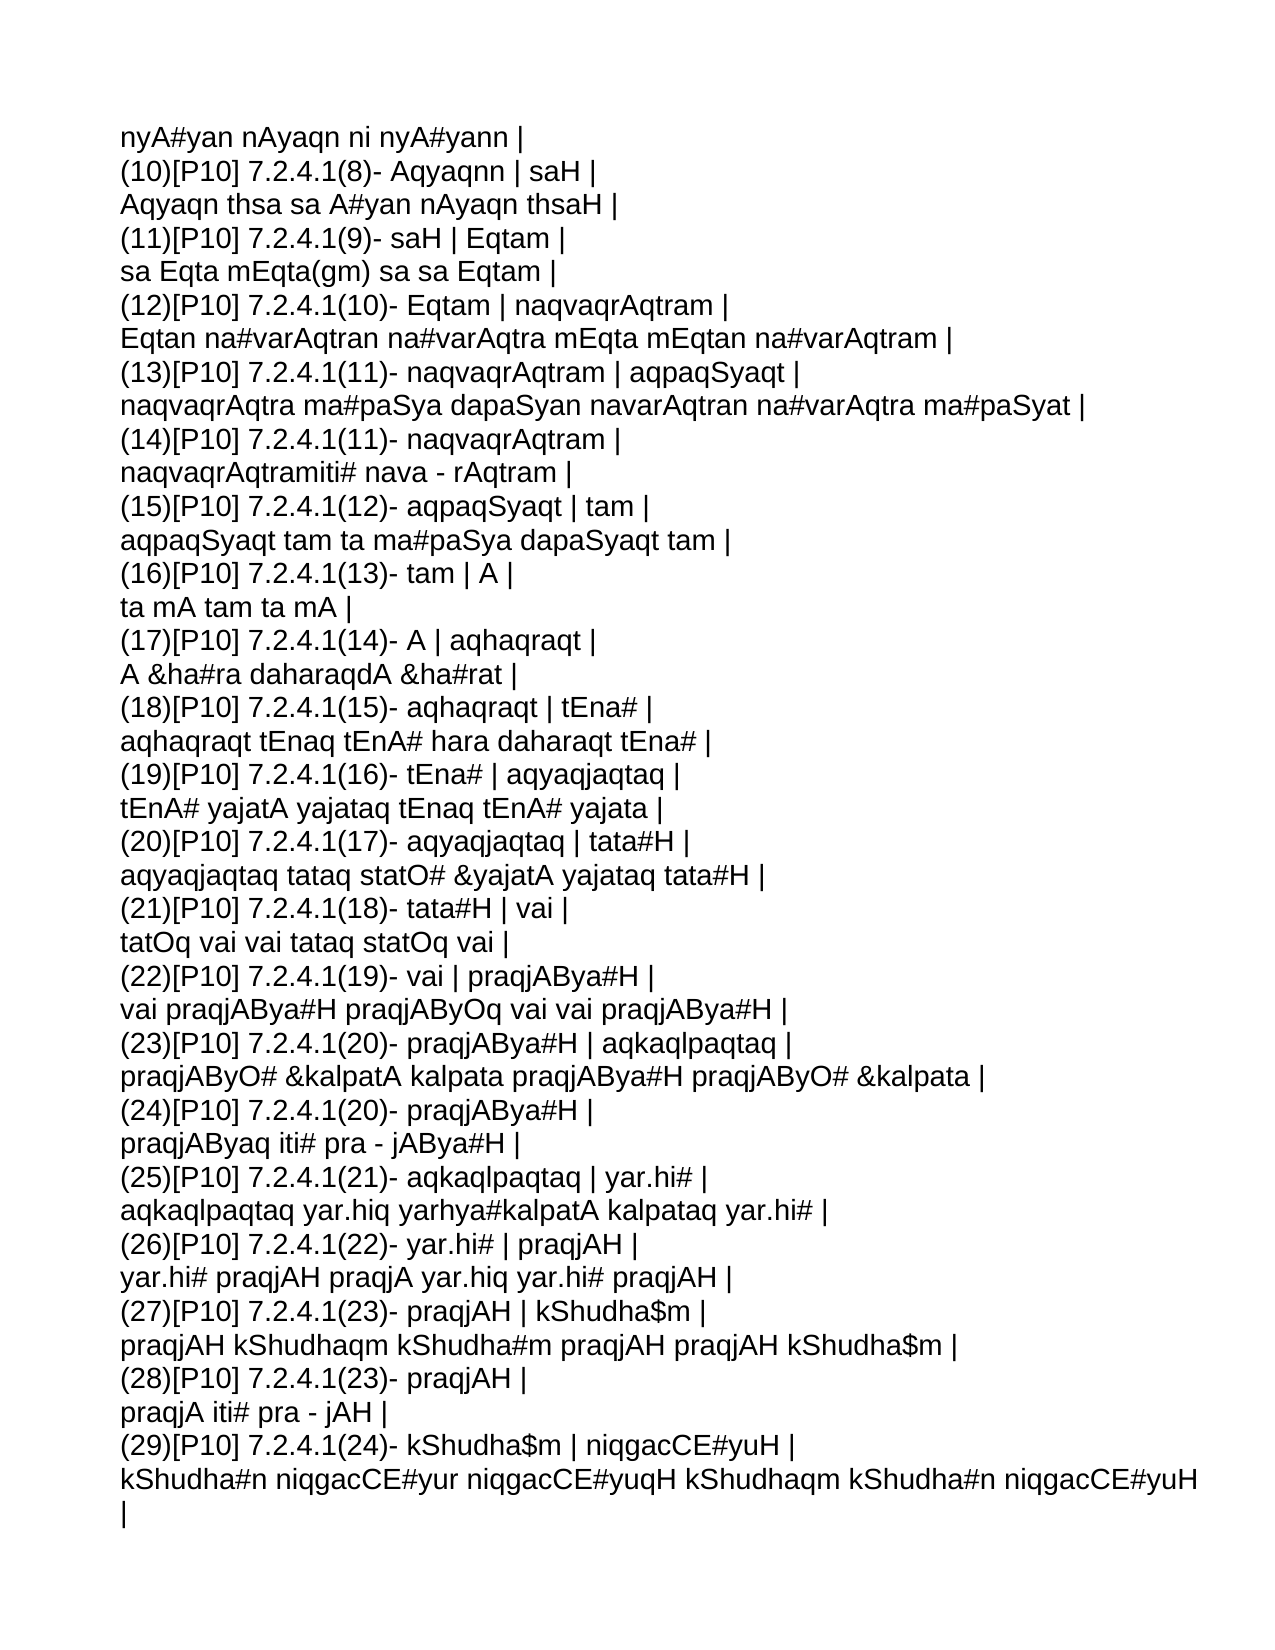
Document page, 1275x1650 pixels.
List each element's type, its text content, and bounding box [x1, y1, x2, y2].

text praqjAByO# &kalpatA kalpata praqjABya#H praqjAByO# &kalpata | [120, 1059, 1200, 1093]
text sa Eqta mEqta(gm) sa sa Eqtam | [120, 254, 1200, 288]
text aqhaqraqt tEnaq tEnA# hara daharaqt tEna# | [120, 724, 1200, 757]
text naqvaqrAqtramiti# nava - rAqtram | [120, 455, 1200, 489]
text praqjAByaq iti# pra - jABya#H | [120, 1126, 1200, 1160]
text (27)[P10] 7.2.4.1(23)- praqjAH | kShudha$m | [120, 1294, 1200, 1327]
text (20)[P10] 7.2.4.1(17)- aqyaqjaqtaq | tata#H | [120, 824, 1200, 858]
text tEnA# yajatA yajataq tEnaq tEnA# yajata | [120, 791, 1200, 824]
text (13)[P10] 7.2.4.1(11)- naqvaqrAqtram | aqpaqSyaqt | [120, 355, 1200, 388]
text yar.hi# praqjAH praqjA yar.hiq yar.hi# praqjAH | [120, 1260, 1200, 1294]
text praqjAH kShudhaqm kShudha#m praqjAH praqjAH kShudha$m | [120, 1327, 1200, 1361]
text (14)[P10] 7.2.4.1(11)- naqvaqrAqtram | [120, 422, 1200, 455]
text (12)[P10] 7.2.4.1(10)- Eqtam | naqvaqrAqtram | [120, 288, 1200, 321]
text vai praqjABya#H praqjAByOq vai vai praqjABya#H | [120, 992, 1200, 1026]
text (28)[P10] 7.2.4.1(23)- praqjAH | [120, 1361, 1200, 1394]
text (15)[P10] 7.2.4.1(12)- aqpaqSyaqt | tam | [120, 489, 1200, 522]
text aqpaqSyaqt tam ta ma#paSya dapaSyaqt tam | [120, 522, 1200, 556]
text naqvaqrAqtra ma#paSya dapaSyan navarAqtran na#varAqtra ma#paSyat | [120, 388, 1200, 422]
text (26)[P10] 7.2.4.1(22)- yar.hi# | praqjAH | [120, 1227, 1200, 1260]
text (18)[P10] 7.2.4.1(15)- aqhaqraqt | tEna# | [120, 690, 1200, 724]
text (16)[P10] 7.2.4.1(13)- tam | A | [120, 556, 1200, 589]
text nyA#yan nAyaqn ni nyA#yann | [120, 120, 1200, 153]
text (19)[P10] 7.2.4.1(16)- tEna# | aqyaqjaqtaq | [120, 757, 1200, 791]
text (17)[P10] 7.2.4.1(14)- A | aqhaqraqt | [120, 623, 1200, 657]
text aqkaqlpaqtaq yar.hiq yarhya#kalpatA kalpataq yar.hi# | [120, 1193, 1200, 1227]
text praqjA iti# pra - jAH | [120, 1394, 1200, 1428]
text (25)[P10] 7.2.4.1(21)- aqkaqlpaqtaq | yar.hi# | [120, 1160, 1200, 1193]
text A &ha#ra daharaqdA &ha#rat | [120, 657, 1200, 690]
text Aqyaqn thsa sa A#yan nAyaqn thsaH | [120, 187, 1200, 221]
text aqyaqjaqtaq tataq statO# &yajatA yajataq tata#H | [120, 858, 1200, 891]
text (23)[P10] 7.2.4.1(20)- praqjABya#H | aqkaqlpaqtaq | [120, 1026, 1200, 1059]
text tatOq vai vai tataq statOq vai | [120, 925, 1200, 958]
text (24)[P10] 7.2.4.1(20)- praqjABya#H | [120, 1093, 1200, 1126]
text kShudha#n niqgacCE#yur niqgacCE#yuqH kShudhaqm kShudha#n niqgacCE#yuH | [120, 1462, 1200, 1529]
text (22)[P10] 7.2.4.1(19)- vai | praqjABya#H | [120, 958, 1200, 992]
text (10)[P10] 7.2.4.1(8)- Aqyaqnn | saH | [120, 153, 1200, 187]
text (29)[P10] 7.2.4.1(24)- kShudha$m | niqgacCE#yuH | [120, 1428, 1200, 1462]
text (11)[P10] 7.2.4.1(9)- saH | Eqtam | [120, 221, 1200, 254]
text Eqtan na#varAqtran na#varAqtra mEqta mEqtan na#varAqtram | [120, 321, 1200, 355]
text (21)[P10] 7.2.4.1(18)- tata#H | vai | [120, 891, 1200, 925]
text ta mA tam ta mA | [120, 589, 1200, 623]
